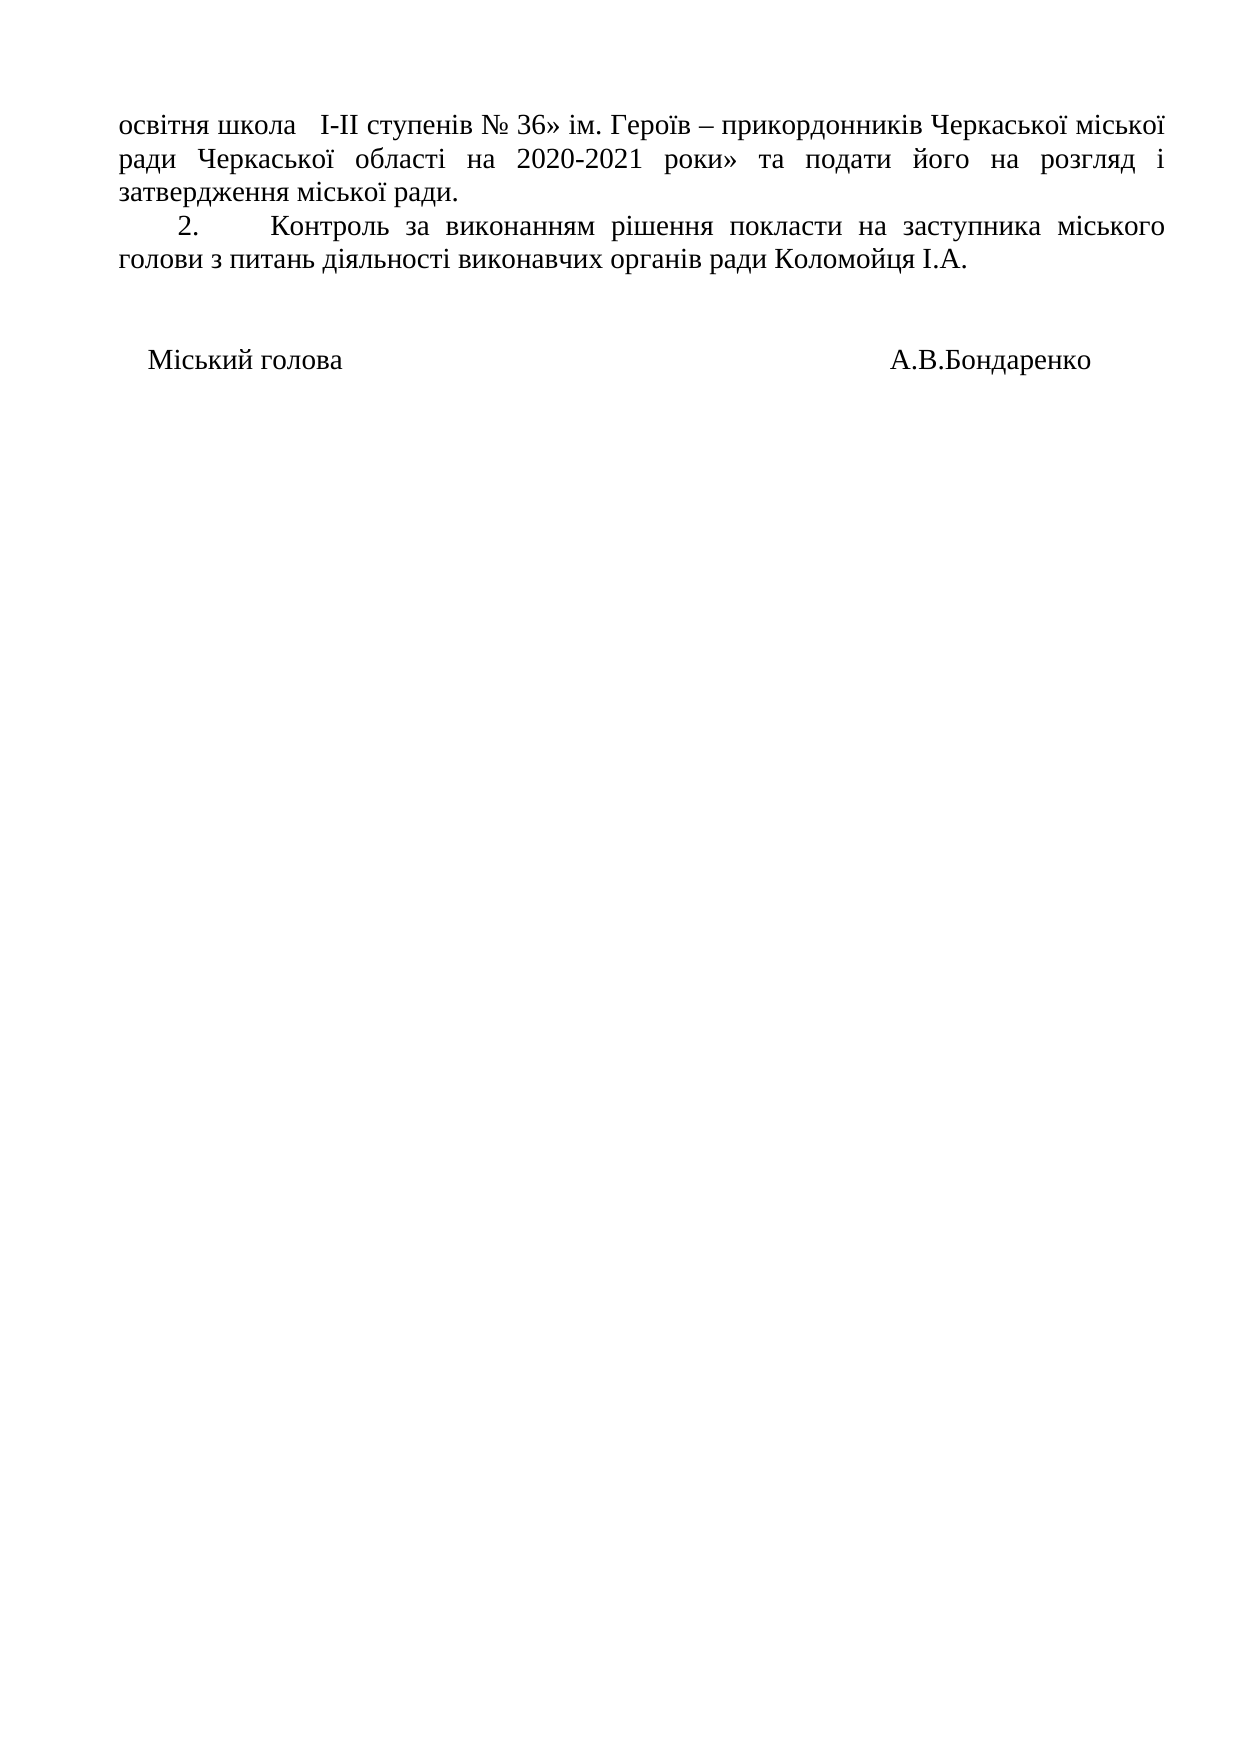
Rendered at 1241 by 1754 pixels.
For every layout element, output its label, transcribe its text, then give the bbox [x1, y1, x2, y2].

text освітня школа І-ІІ ступенів № 36» ім. Героїв – прикордонників Черкаської міської ради Черкаської області на 2020-2021 роки» та подати його на розгляд і затвердження міської ради. [118, 107, 1167, 208]
list Контроль за виконанням рішення покласти на заступника міського голови з питань діяльності виконавчих органів ради Коломойця І.А. [118, 208, 1167, 275]
text Міський голова А.В.Бондаренко [118, 342, 1167, 376]
